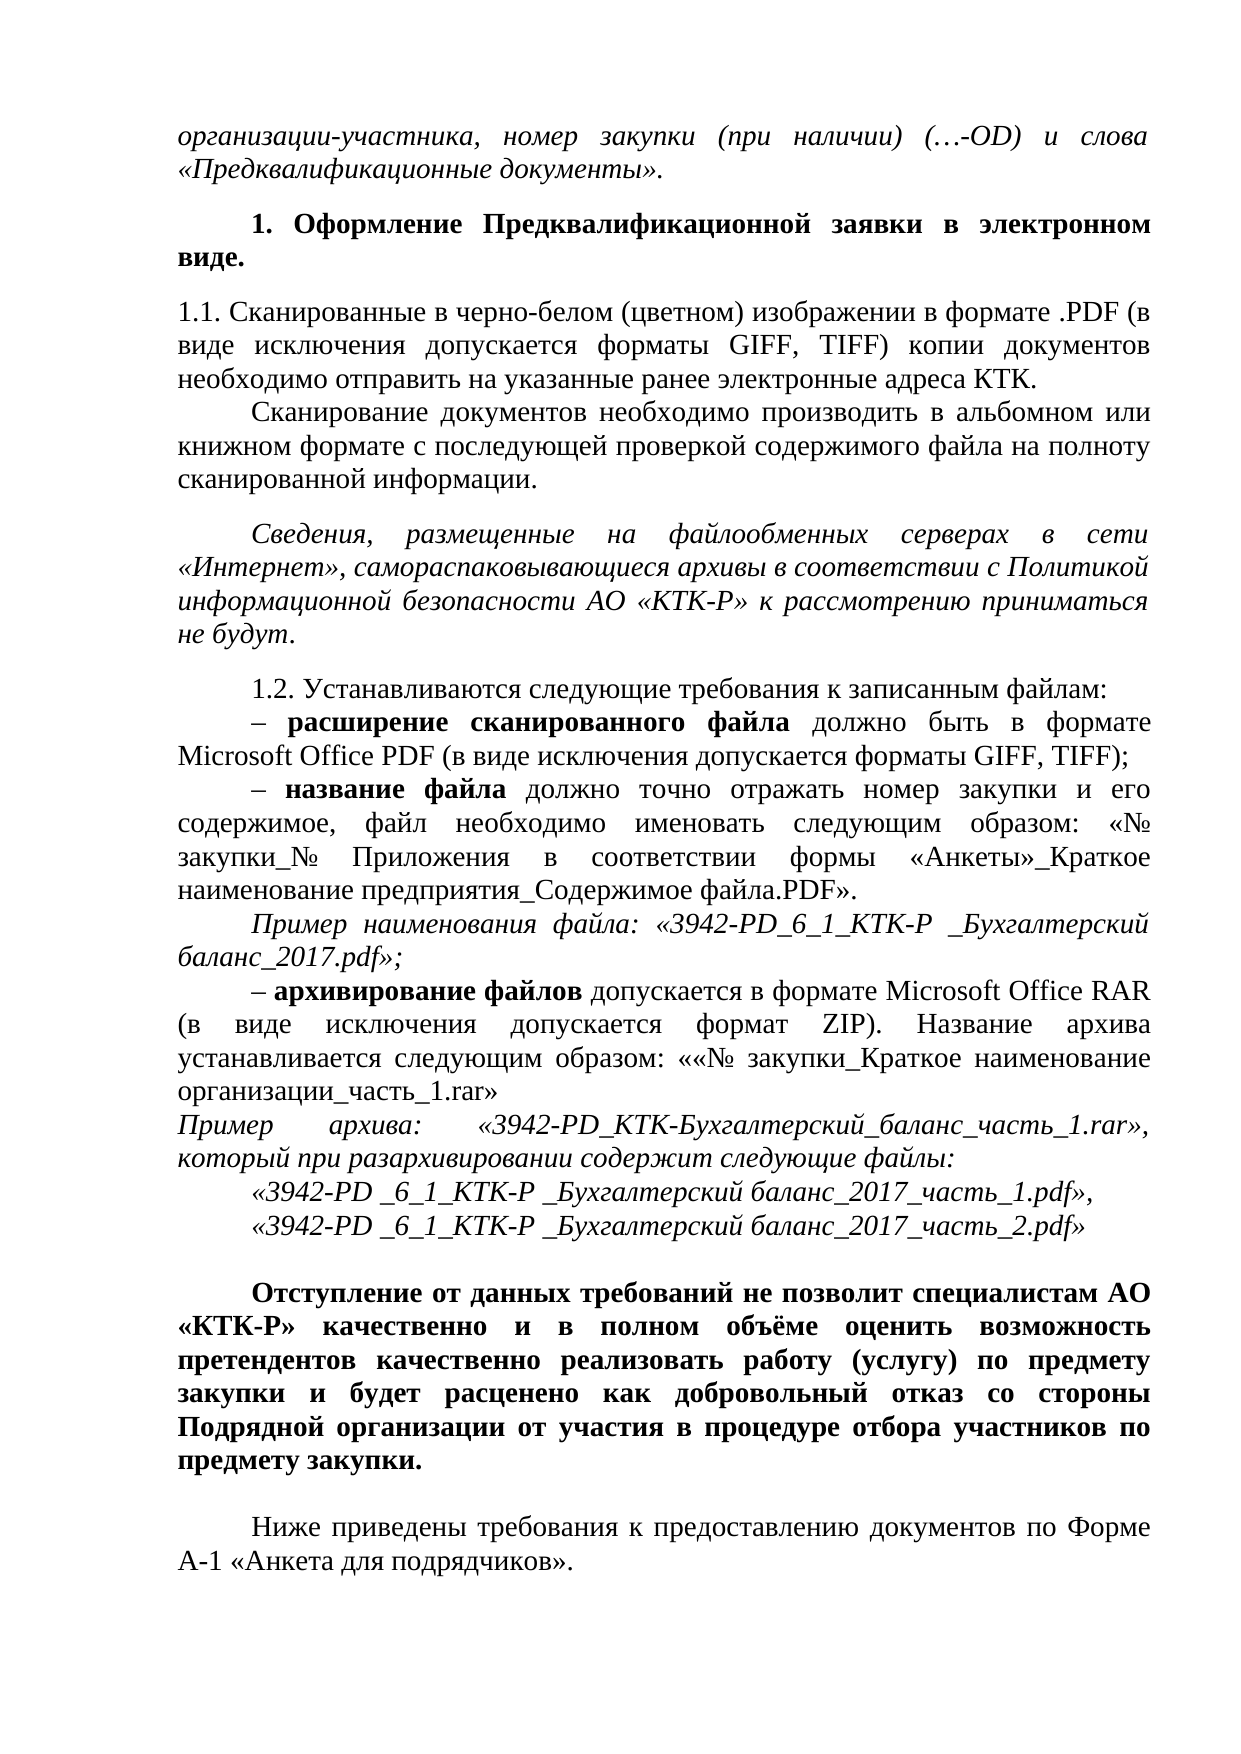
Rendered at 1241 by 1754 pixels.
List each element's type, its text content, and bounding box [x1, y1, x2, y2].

text 1.1. Сканированные в черно-белом (цветном) изображении в формате .PDF (в виде исключения допускается форматы GIFF, TIFF) копии документов необходимо отправить на указанные ранее электронные адреса КТК. [177, 294, 1152, 394]
text Пример наименования файла: «3942-PD_6_1_КТК-Р _Бухгалтерский баланс_2017.pdf»; [177, 906, 1152, 973]
text «3942-PD _6_1_КТК-Р _Бухгалтерский баланс_2017_часть_1.pdf», [251, 1174, 1152, 1208]
text 1.2. Устанавливаются следующие требования к записанным файлам: [177, 671, 1152, 704]
text Сканирование документов необходимо производить в альбомном или книжном формате с последующей проверкой содержимого файла на полноту сканированной информации. [177, 394, 1152, 495]
text Сведения, размещенные на файлообменных серверах в сети «Интернет», самораспаковывающиеся архивы в соответствии с Политикой информационной безопасности АО «КТК-Р» к рассмотрению приниматься не будут. [177, 516, 1152, 650]
text «3942-PD _6_1_КТК-Р _Бухгалтерский баланс_2017_часть_2.pdf» [251, 1208, 1152, 1241]
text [177, 118, 1152, 185]
text 1. Оформление Предквалификационной заявки в электронном виде. [177, 206, 1152, 273]
text Пример архива: «3942-PD_КТК-Бухгалтерский_баланс_часть_1.rar», который при разархивировании содержит следующие файлы: [177, 1107, 1152, 1174]
text – расширение сканированного файла должно быть в формате Microsoft Office PDF (в виде исключения допускается форматы GIFF, TIFF); [177, 704, 1152, 772]
text – архивирование файлов допускается в формате Microsoft Office RAR (в виде исключения допускается формат ZIP). Название архива устанавливается следующим образом: ««№ закупки_Краткое наименование организации_часть_1.rar» [177, 973, 1152, 1107]
text – название файла должно точно отражать номер закупки и его содержимое, файл необходимо именовать следующим образом: «№ закупки_№ Приложения в соответствии формы «Анкеты»_Краткое наименование предприятия_Содержимое файла.PDF». [177, 772, 1152, 906]
text Ниже приведены требования к предоставлению документов по Форме А-1 «Анкета для подрядчиков». [177, 1509, 1152, 1577]
text Отступление от данных требований не позволит специалистам АО «КТК-Р» качественно и в полном объёме оценить возможность претендентов качественно реализовать работу (услугу) по предмету закупки и будет расценено как добровольный отказ со стороны Подрядной организации от участия в процедуре отбора участников по предмету закупки. [177, 1275, 1152, 1476]
